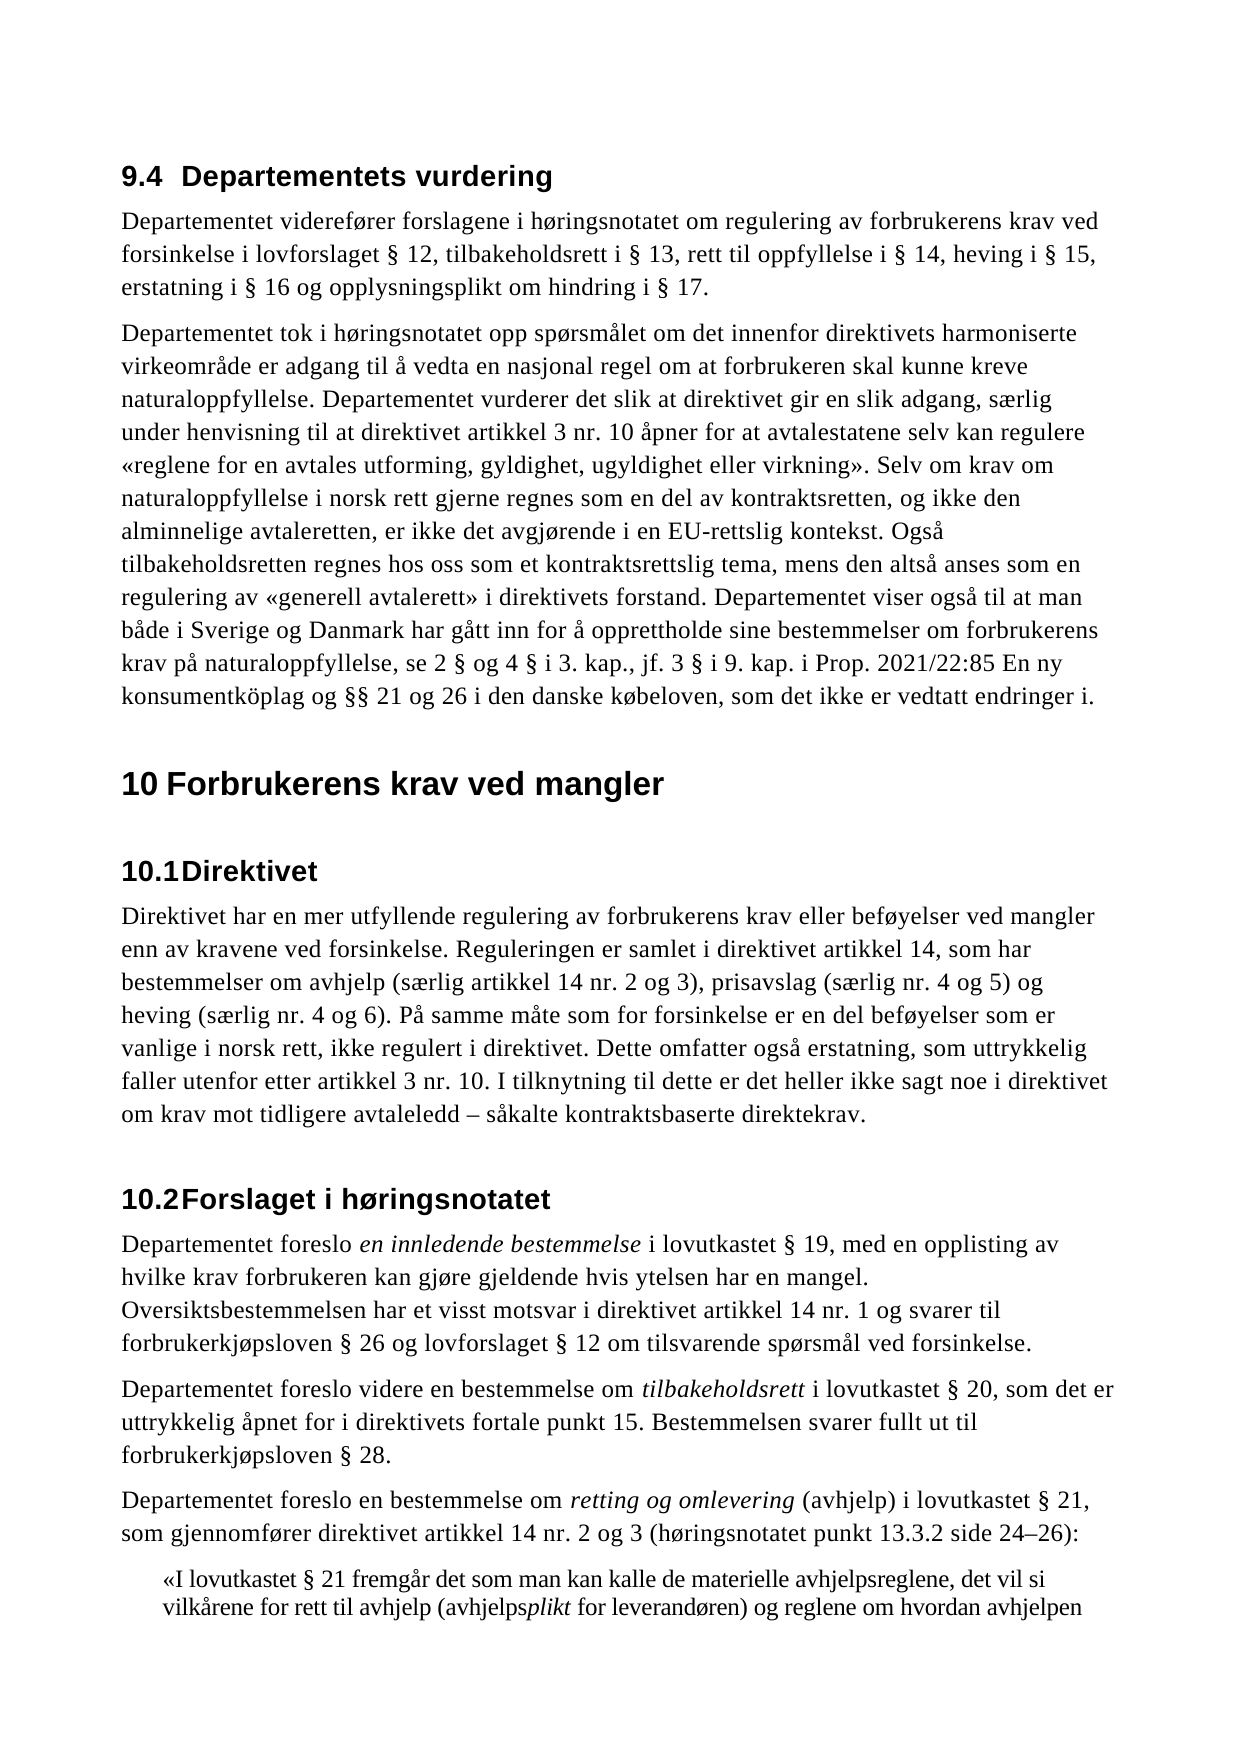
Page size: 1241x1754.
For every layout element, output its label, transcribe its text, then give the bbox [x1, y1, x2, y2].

text Departementet foreslo en innledende bestemmelse i lovutkastet § 19, med en opplisting av hvilke krav forbrukeren kan gjøre gjeldende hvis ytelsen har en mangel. Oversiktsbestemmelsen har et visst motsvar i direktivet artikkel 14 nr. 1 og svarer til forbrukerkjøpsloven § 26 og lovforslaget § 12 om tilsvarende spørsmål ved forsinkelse. [121, 1229, 1119, 1357]
text Direktivet har en mer utfyllende regulering av forbrukerens krav eller beføyelser ved mangler enn av kravene ved forsinkelse. Reguleringen er samlet i direktivet artikkel 14, som har bestemmelser om avhjelp (særlig artikkel 14 nr. 2 og 3), prisavslag (særlig nr. 4 og 5) og heving (særlig nr. 4 og 6). På samme måte som for forsinkelse er en del beføyelser som er vanlige i norsk rett, ikke regulert i direktivet. Dette omfatter også erstatning, som uttrykkelig faller utenfor etter artikkel 3 nr. 10. I tilknytning til dette er det heller ikke sagt noe i direktivet om krav mot tidligere avtaleledd – såkalte kontraktsbaserte direktekrav. [121, 901, 1119, 1128]
subtitle Forslaget i høringsnotatet [121, 1182, 1119, 1216]
subtitle Departementets vurdering [121, 159, 1119, 193]
subtitle Forbrukerens krav ved mangler [121, 764, 1119, 803]
subtitle Direktivet [121, 854, 1119, 888]
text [162, 1564, 1119, 1621]
text Departementet viderefører forslagene i høringsnotatet om regulering av forbrukerens krav ved forsinkelse i lovforslaget § 12, tilbakeholdsrett i § 13, rett til oppfyllelse i § 14, heving i § 15, erstatning i § 16 og opplysningsplikt om hindring i § 17. [121, 206, 1119, 301]
text Departementet foreslo videre en bestemmelse om tilbakeholdsrett i lovutkastet § 20, som det er uttrykkelig åpnet for i direktivets fortale punkt 15. Bestemmelsen svarer fullt ut til forbrukerkjøpsloven § 28. [121, 1374, 1119, 1468]
text Departementet foreslo en bestemmelse om retting og omlevering (avhjelp) i lovutkastet § 21, som gjennomfører direktivet artikkel 14 nr. 2 og 3 (høringsnotatet punkt 13.3.2 side 24–26): [121, 1485, 1119, 1547]
text Departementet tok i høringsnotatet opp spørsmålet om det innenfor direktivets harmoniserte virkeområde er adgang til å vedta en nasjonal regel om at forbrukeren skal kunne kreve naturaloppfyllelse. Departementet vurderer det slik at direktivet gir en slik adgang, særlig under henvisning til at direktivet artikkel 3 nr. 10 åpner for at avtalestatene selv kan regulere «reglene for en avtales utforming, gyldighet, ugyldighet eller virkning». Selv om krav om naturaloppfyllelse i norsk rett gjerne regnes som en del av kontraktsretten, og ikke den alminnelige avtaleretten, er ikke det avgjørende i en EU-rettslig kontekst. Også tilbakeholdsretten regnes hos oss som et kontraktsrettslig tema, mens den altså anses som en regulering av «generell avtalerett» i direktivets forstand. Departementet viser også til at man både i Sverige og Danmark har gått inn for å opprettholde sine bestemmelser om forbrukerens krav på naturaloppfyllelse, se 2 § og 4 § i 3. kap., jf. 3 § i 9. kap. i Prop. 2021/22:85 En ny konsumentköplag og §§ 21 og 26 i den danske købeloven, som det ikke er vedtatt endringer i. [121, 318, 1119, 710]
